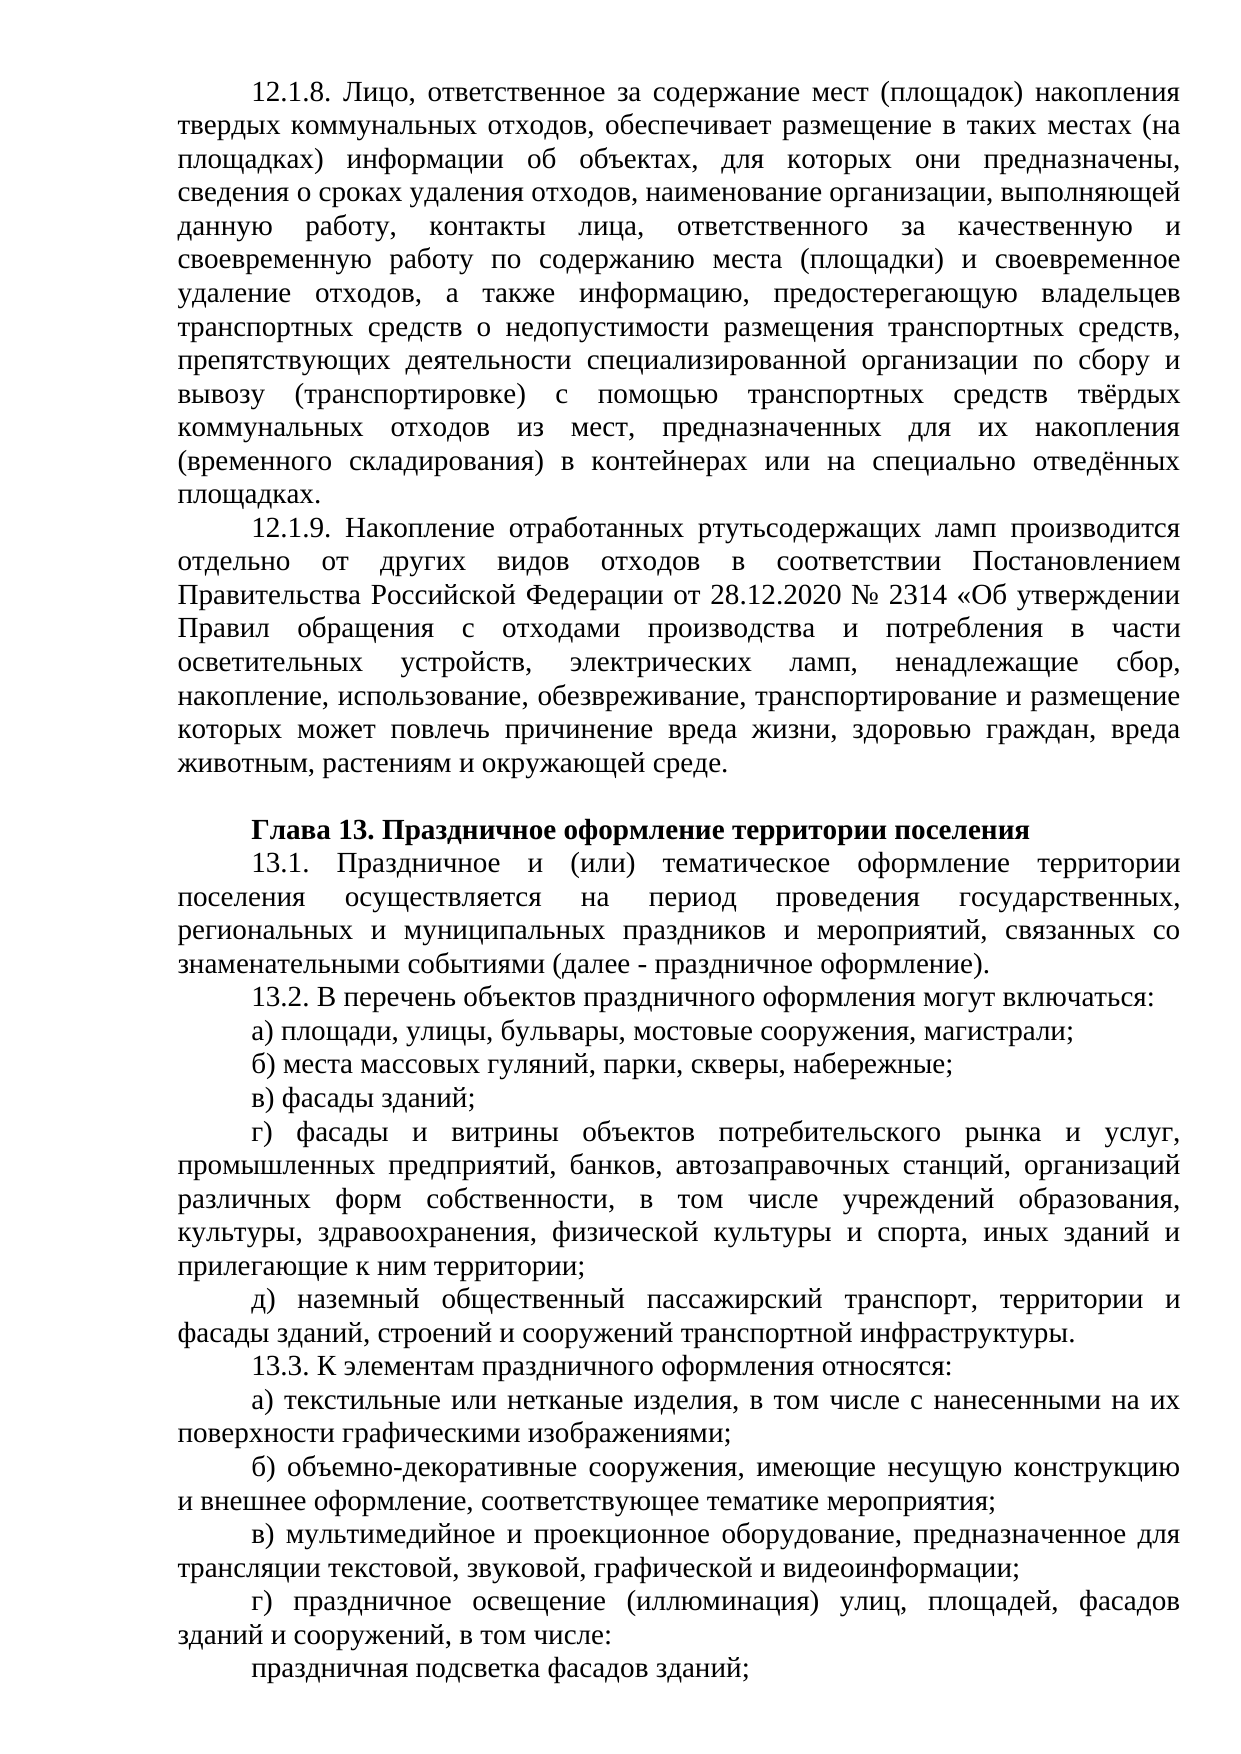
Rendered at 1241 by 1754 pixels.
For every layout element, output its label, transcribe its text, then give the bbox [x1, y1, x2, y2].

text Глава 13. Праздничное оформление территории поселения [177, 812, 1181, 845]
text д) наземный общественный пассажирский транспорт, территории и фасады зданий, строений и сооружений транспортной инфраструктуры. [177, 1281, 1181, 1348]
text а) текстильные или нетканые изделия, в том числе с нанесенными на их поверхности графическими изображениями; [177, 1382, 1181, 1449]
text в) мультимедийное и проекционное оборудование, предназначенное для трансляции текстовой, звуковой, графической и видеоинформации; [177, 1516, 1181, 1583]
text праздничная подсветка фасадов зданий; [177, 1650, 1181, 1684]
text б) объемно-декоративные сооружения, имеющие несущую конструкцию и внешнее оформление, соответствующее тематике мероприятия; [177, 1449, 1181, 1516]
text г) фасады и витрины объектов потребительского рынка и услуг, промышленных предприятий, банков, автозаправочных станций, организаций различных форм собственности, в том числе учреждений образования, культуры, здравоохранения, физической культуры и спорта, иных зданий и прилегающие к ним территории; [177, 1114, 1181, 1281]
text 12.1.9. Накопление отработанных ртутьсодержащих ламп производится отдельно от других видов отходов в соответствии Постановлением Правительства Российской Федерации от 28.12.2020 № 2314 «Об утверждении Правил обращения с отходами производства и потребления в части осветительных устройств, электрических ламп, ненадлежащие сбор, накопление, использование, обезвреживание, транспортирование и размещение которых может повлечь причинение вреда жизни, здоровью граждан, вреда животным, растениям и окружающей среде. [177, 510, 1181, 778]
text в) фасады зданий; [177, 1080, 1181, 1114]
text б) места массовых гуляний, парки, скверы, набережные; [177, 1047, 1181, 1080]
text 13.1. Праздничное и (или) тематическое оформление территории поселения осуществляется на период проведения государственных, региональных и муниципальных праздников и мероприятий, связанных со знаменательными событиями (далее - праздничное оформление). [177, 845, 1181, 979]
text 12.1.8. Лицо, ответственное за содержание мест (площадок) накопления твердых коммунальных отходов, обеспечивает размещение в таких местах (на площадках) информации об объектах, для которых они предназначены, сведения о сроках удаления отходов, наименование организации, выполняющей данную работу, контакты лица, ответственного за качественную и своевременную работу по содержанию места (площадки) и своевременное удаление отходов, а также информацию, предостерегающую владельцев транспортных средств о недопустимости размещения транспортных средств, препятствующих деятельности специализированной организации по сбору и вывозу (транспортировке) с помощью транспортных средств твёрдых коммунальных отходов из мест, предназначенных для их накопления (временного складирования) в контейнерах или на специально отведённых площадках. [177, 74, 1181, 510]
text 13.2. В перечень объектов праздничного оформления могут включаться: [177, 979, 1181, 1013]
text 13.3. К элементам праздничного оформления относятся: [177, 1348, 1181, 1382]
text а) площади, улицы, бульвары, мостовые сооружения, магистрали; [177, 1013, 1181, 1047]
text г) праздничное освещение (иллюминация) улиц, площадей, фасадов зданий и сооружений, в том числе: [177, 1583, 1181, 1650]
